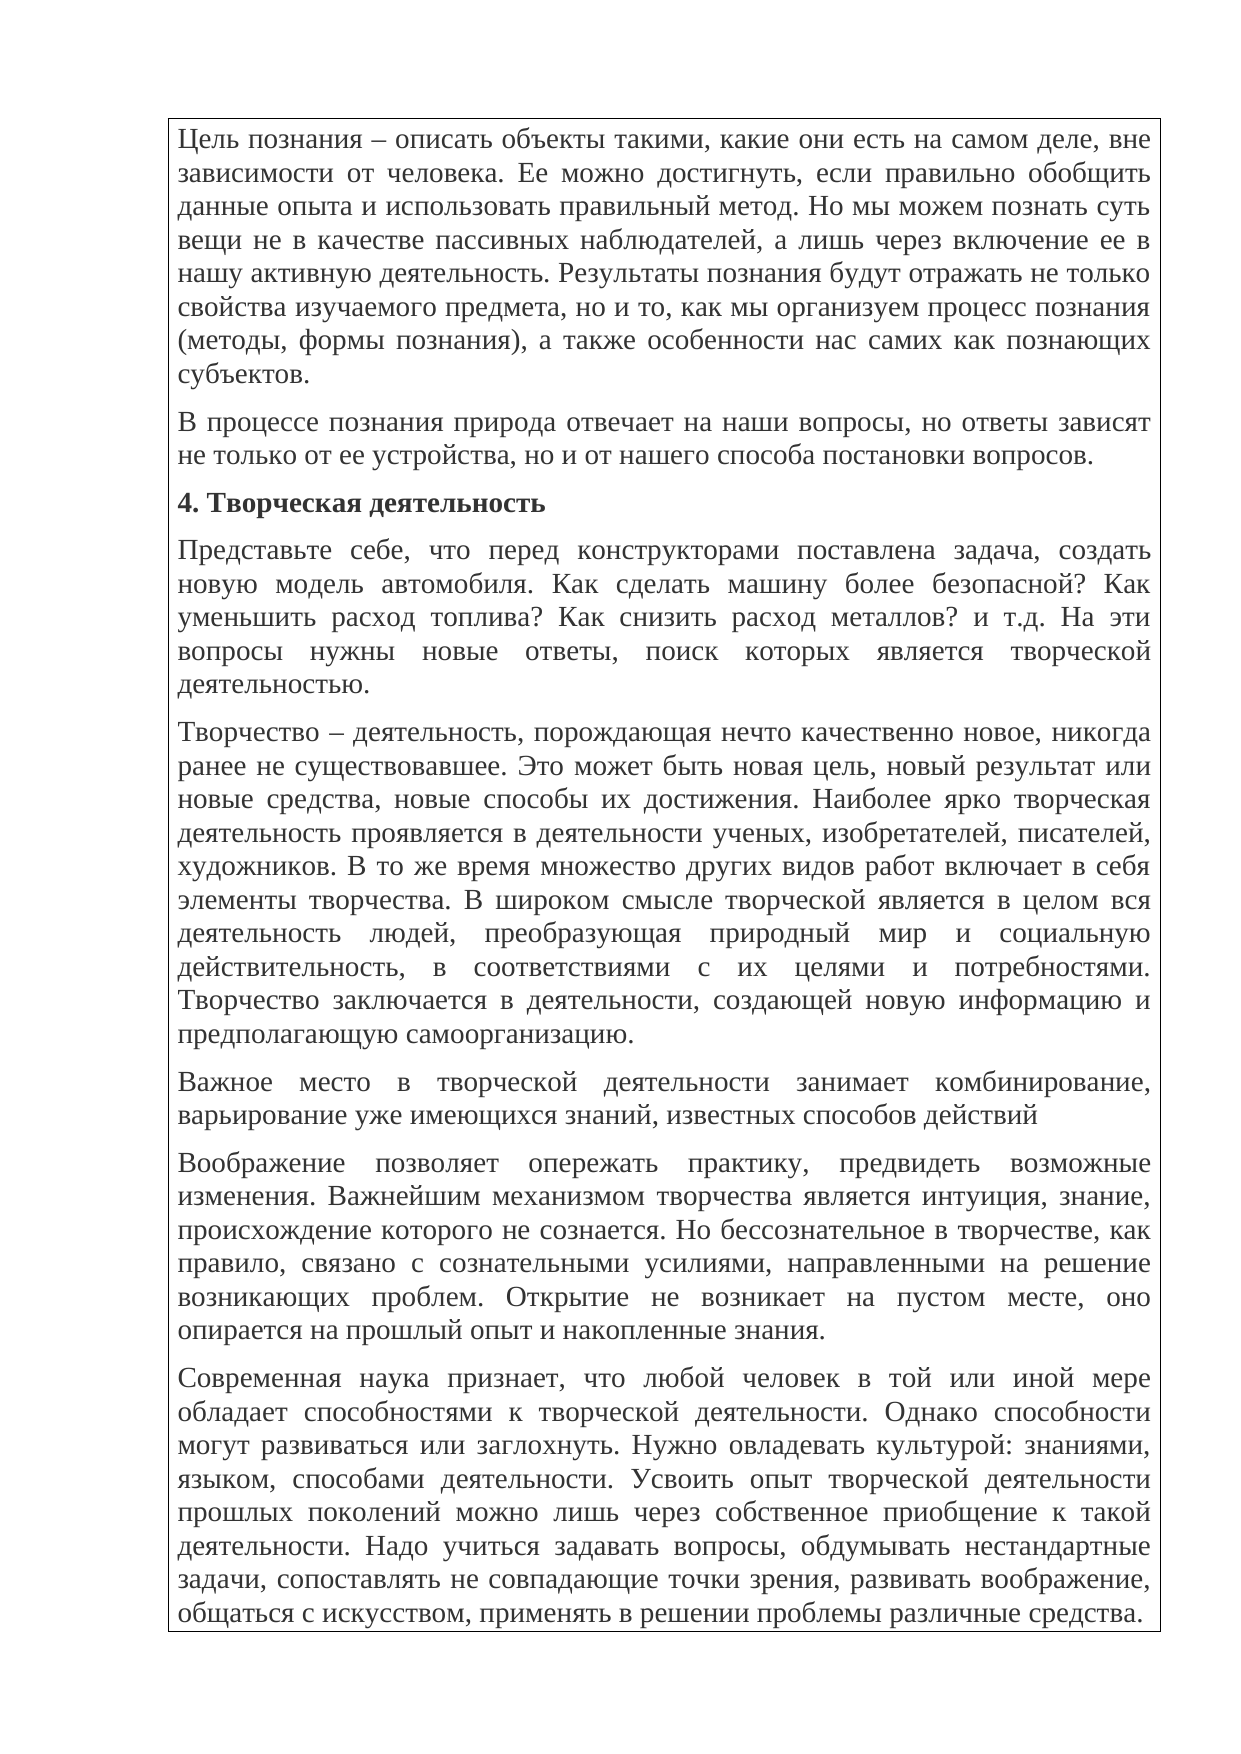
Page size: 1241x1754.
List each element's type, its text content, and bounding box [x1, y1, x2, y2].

text Важное место в творческой деятельности занимает комбинирование, варьирование уже имеющихся знаний, известных способов действий [169, 1061, 1160, 1131]
text Цель познания – описать объекты такими, какие они есть на самом деле, вне зависимости от человека. Ее можно достигнуть, если правильно обобщить данные опыта и использовать правильный метод. Но мы можем познать суть вещи не в качестве пассивных наблюдателей, а лишь через включение ее в нашу активную деятельность. Результаты познания будут отражать не только свойства изучаемого предмета, но и то, как мы организуем процесс познания (методы, формы познания), а также особенности нас самих как познающих субъектов. [169, 119, 1160, 389]
text Воображение позволяет опережать практику, предвидеть возможные изменения. Важнейшим механизмом творчества является интуиция, знание, происхождение которого не сознается. Но бессознательное в творчестве, как правило, связано с сознательными усилиями, направленными на решение возникающих проблем. Открытие не возникает на пустом месте, оно опирается на прошлый опыт и накопленные знания. [169, 1142, 1160, 1346]
text Современная наука признает, что любой человек в той или иной мере обладает способностями к творческой деятельности. Однако способности могут развиваться или заглохнуть. Нужно овладевать культурой: знаниями, языком, способами деятельности. Усвоить опыт творческой деятельности прошлых поколений можно лишь через собственное приобщение к такой деятельности. Надо учиться задавать вопросы, обдумывать нестандартные задачи, сопоставлять не совпадающие точки зрения, развивать воображение, общаться с искусством, применять в решении проблемы различные средства. [169, 1357, 1160, 1631]
text В процессе познания природа отвечает на наши вопросы, но ответы зависят не только от ее устройства, но и от нашего способа постановки вопросов. [169, 401, 1160, 471]
text Представьте себе, что перед конструкторами поставлена задача, создать новую модель автомобиля. Как сделать машину более безопасной? Как уменьшить расход топлива? Как снизить расход металлов? и т.д. На эти вопросы нужны новые ответы, поиск которых является творческой деятельностью. [169, 529, 1160, 700]
text Творчество – деятельность, порождающая нечто качественно новое, никогда ранее не существовавшее. Это может быть новая цель, новый результат или новые средства, новые способы их достижения. Наиболее ярко творческая деятельность проявляется в деятельности ученых, изобретателей, писателей, художников. В то же время множество других видов работ включает в себя элементы творчества. В широком смысле творческой является в целом вся деятельность людей, преобразующая природный мир и социальную действительность, в соответствиями с их целями и потребностями. Творчество заключается в деятельности, создающей новую информацию и предполагающую самоорганизацию. [169, 711, 1160, 1049]
text 4. Творческая деятельность [169, 482, 1160, 518]
